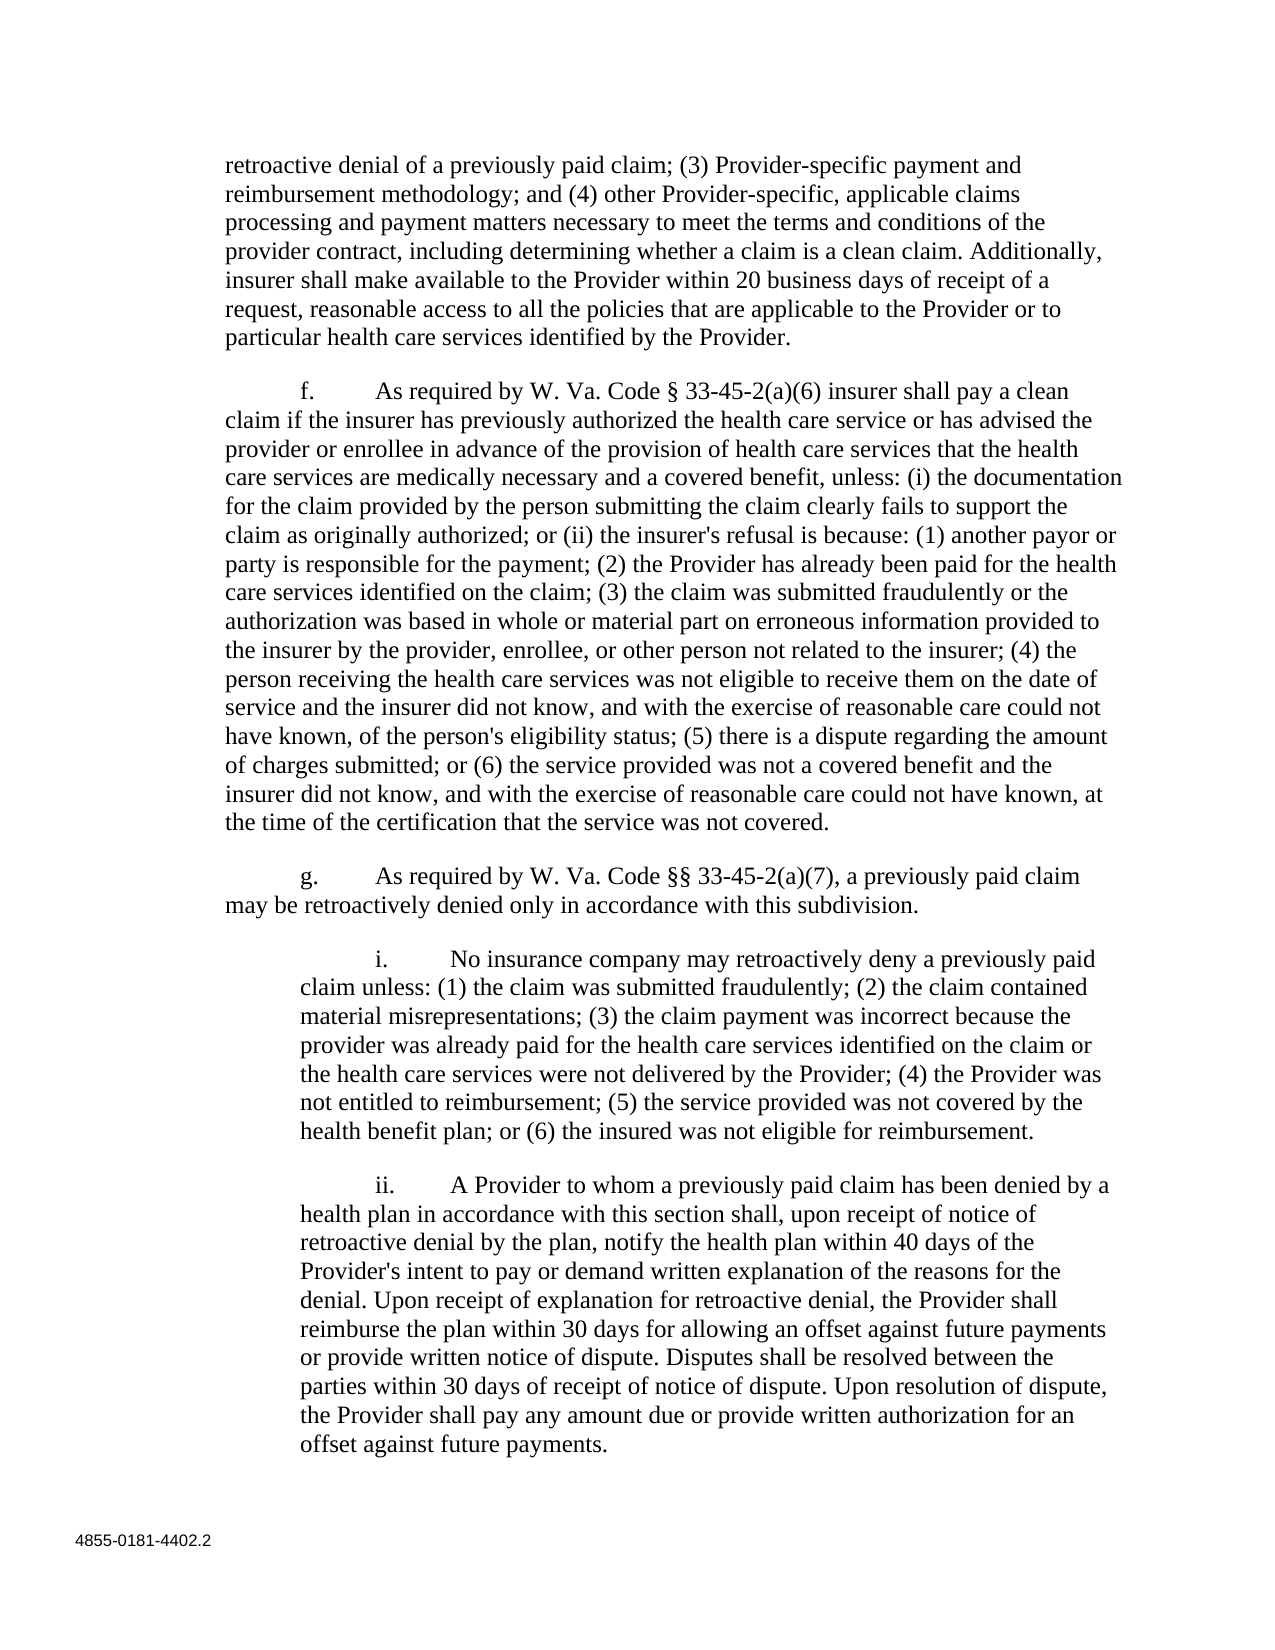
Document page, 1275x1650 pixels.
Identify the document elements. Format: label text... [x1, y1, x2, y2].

subtitle As required by W. Va. Code § 33-45-2(a)(6) insurer shall pay a clean claim if the insurer has previously authorized the health care service or has advised the provider or enrollee in advance of the provision of health care services that the health care services are medically necessary and a covered benefit, unless: (i) the documentation for the claim provided by the person submitting the claim clearly fails to support the claim as originally authorized; or (ii) the insurer's refusal is because: (1) another payor or party is responsible for the payment; (2) the Provider has already been paid for the health care services identified on the claim; (3) the claim was submitted fraudulently or the authorization was based in whole or material part on erroneous information provided to the insurer by the provider, enrollee, or other person not related to the insurer; (4) the person receiving the health care services was not eligible to receive them on the date of service and the insurer did not know, and with the exercise of reasonable care could not have known, of the person's eligibility status; (5) there is a dispute regarding the amount of charges submitted; or (6) the service provided was not a covered benefit and the insurer did not know, and with the exercise of reasonable care could not have known, at the time of the certification that the service was not covered. [225, 376, 1125, 836]
subtitle As required by W. Va. Code §§ 33-45-2(a)(7), a previously paid claim may be retroactively denied only in accordance with this subdivision. [225, 861, 1125, 919]
subtitle No insurance company may retroactively deny a previously paid claim unless: (1) the claim was submitted fraudulently; (2) the claim contained material misrepresentations; (3) the claim payment was incorrect because the provider was already paid for the health care services identified on the claim or the health care services were not delivered by the Provider; (4) the Provider was not entitled to reimbursement; (5) the service provided was not covered by the health benefit plan; or (6) the insured was not eligible for reimbursement. [300, 944, 1125, 1145]
subtitle A Provider to whom a previously paid claim has been denied by a health plan in accordance with this section shall, upon receipt of notice of retroactive denial by the plan, notify the health plan within 40 days of the Provider's intent to pay or demand written explanation of the reasons for the denial. Upon receipt of explanation for retroactive denial, the Provider shall reimburse the plan within 30 days for allowing an offset against future payments or provide written notice of dispute. Disputes shall be resolved between the parties within 30 days of receipt of notice of dispute. Upon resolution of dispute, the Provider shall pay any amount due or provide written authorization for an offset against future payments. [300, 1170, 1125, 1457]
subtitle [225, 150, 1125, 351]
